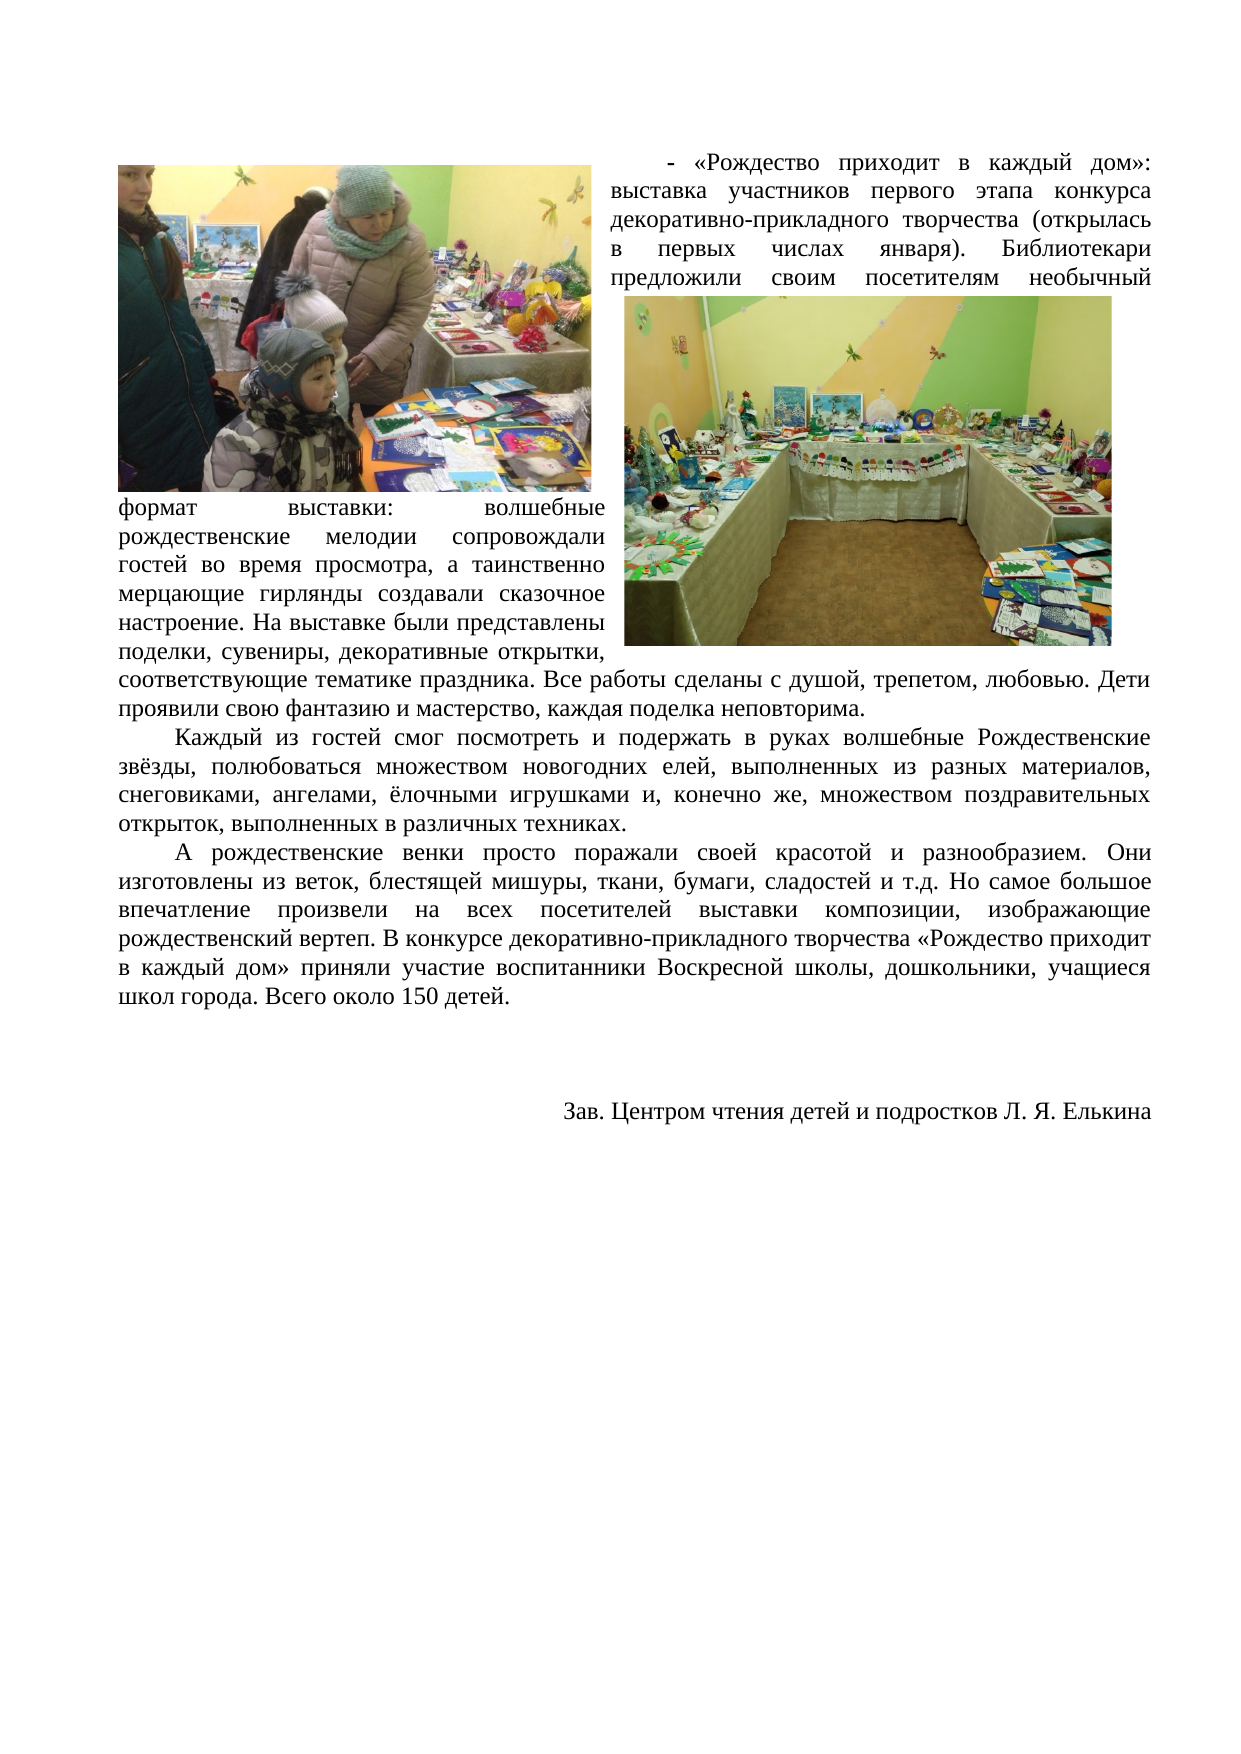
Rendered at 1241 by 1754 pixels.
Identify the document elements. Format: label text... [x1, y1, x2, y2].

text Каждый из гостей смог посмотреть и подержать в руках волшебные Рождественские звёзды, полюбоваться множеством новогодних елей, выполненных из разных материалов, снеговиками, ангелами, ёлочными игрушками и, конечно же, множеством поздравительных открыток, выполненных в различных техниках. [118, 722, 1152, 837]
picture [624, 296, 1112, 646]
picture [118, 165, 592, 492]
text А рождественские венки просто поражали своей красотой и разнообразием. Они изготовлены из веток, блестящей мишуры, ткани, бумаги, сладостей и т.д. Но самое большое впечатление произвели на всех посетителей выставки композиции, изображающие рождественский вертеп. В конкурсе декоративно-прикладного творчества «Рождество приходит в каждый дом» приняли участие воспитанники Воскресной школы, дошкольники, учащиеся школ города. Всего около 150 детей. [118, 837, 1152, 1009]
text Зав. Центром чтения детей и подростков Л. Я. Елькина [118, 1096, 1152, 1124]
